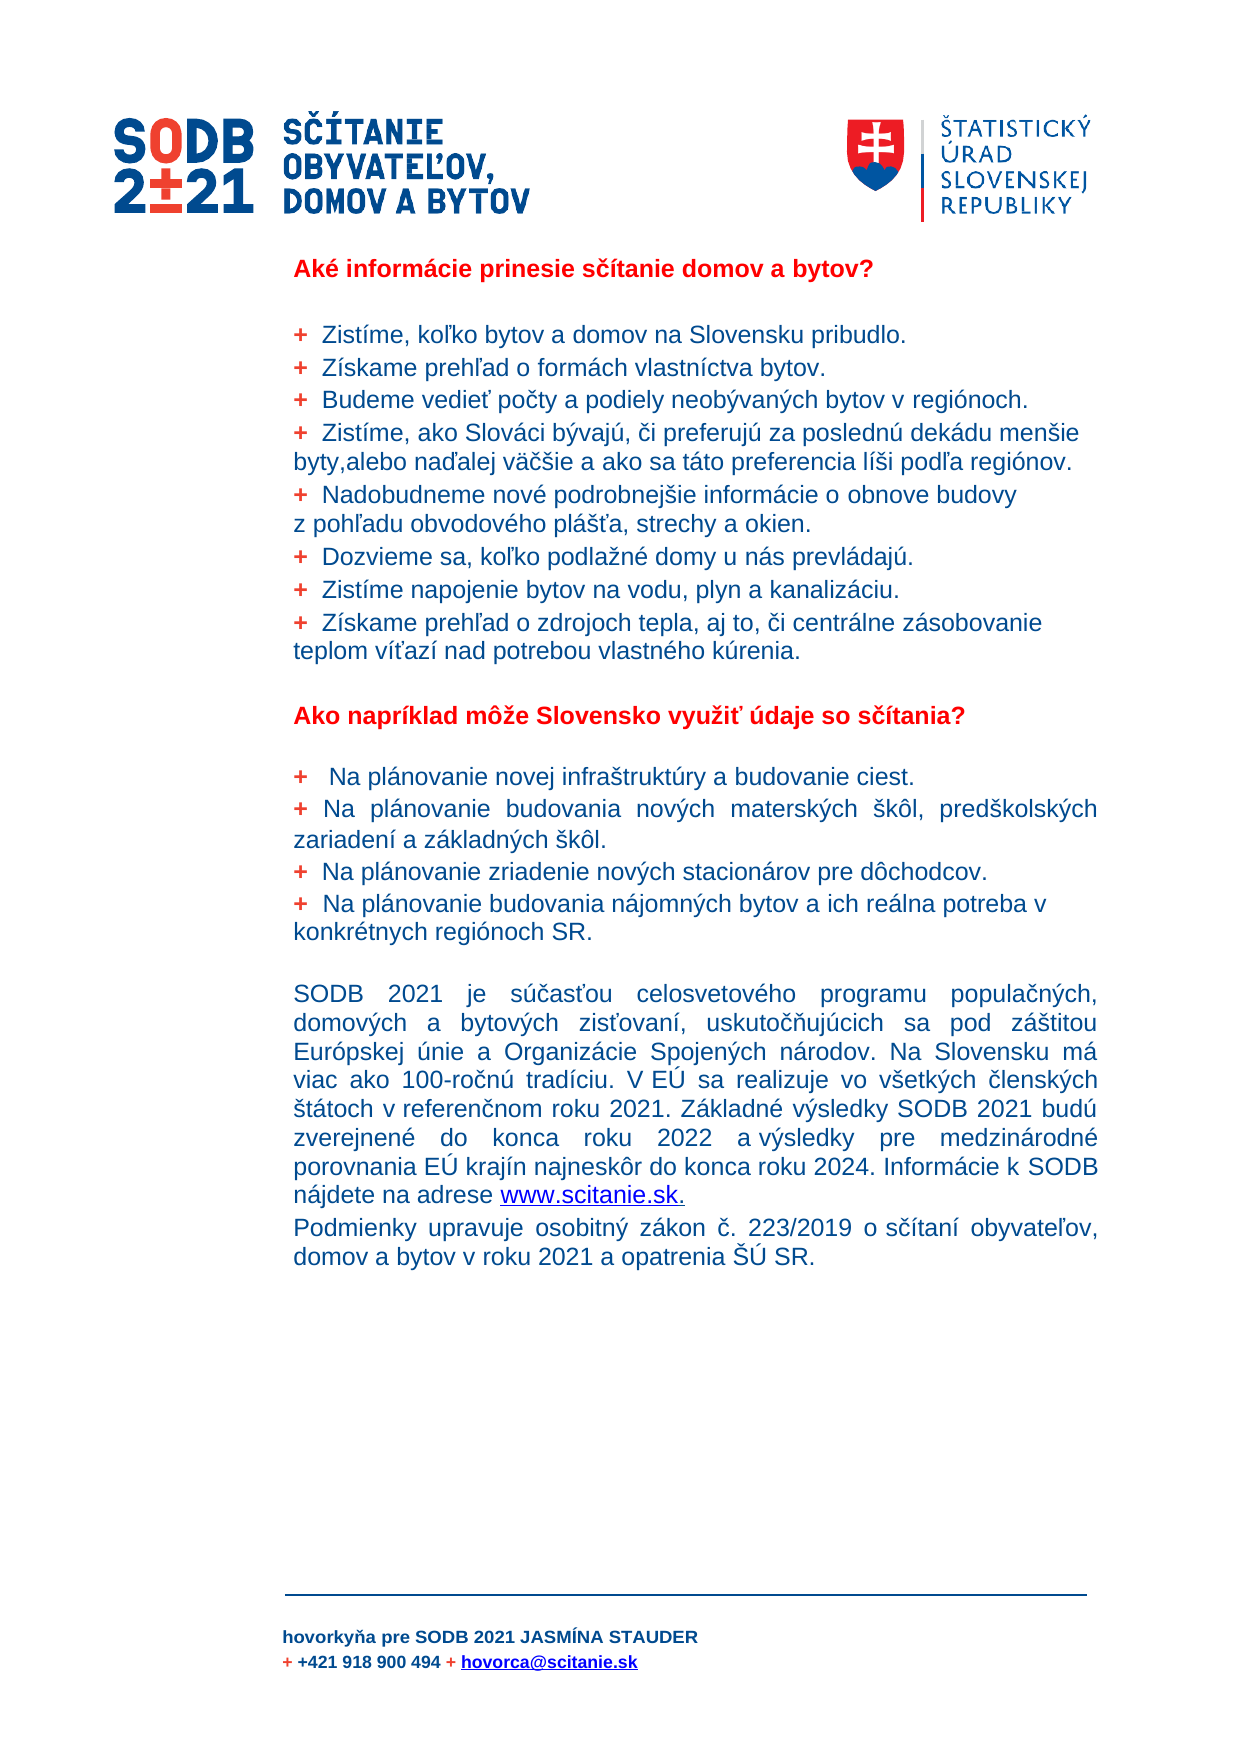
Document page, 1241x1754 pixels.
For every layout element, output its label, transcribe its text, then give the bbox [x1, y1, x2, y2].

text + Na plánovanie novej infraštruktúry a budovanie ciest. [293, 762, 1098, 791]
text + Na plánovanie zriadenie nových stacionárov pre dôchodcov. [293, 857, 1098, 886]
text Aké informácie prinesie sčítanie domov a bytov? [293, 254, 1098, 282]
picture [941, 114, 1091, 214]
text Podmienky upravuje osobitný zákon č. 223/2019 o sčítaní obyvateľov, domov a bytov v roku 2021 a opatrenia ŠÚ SR. [293, 1213, 1098, 1271]
picture [283, 111, 530, 214]
text + Zistíme, koľko bytov a domov na Slovensku pribudlo. [293, 319, 1098, 348]
text + Získame prehľad o zdrojoch tepla, aj to, či centrálne zásobovanie teplom víťazí nad potrebou vlastného kúrenia. [293, 607, 1098, 665]
text + Získame prehľad o formách vlastníctva bytov. [293, 352, 1098, 381]
text + Nadobudneme nové podrobnejšie informácie o obnove budovy z pohľadu obvodového plášťa, strechy a okien. [293, 480, 1098, 537]
text + Na plánovanie budovania nových materských škôl, predškolských zariadení a základných škôl. [293, 794, 1098, 854]
text + Na plánovanie budovania nájomných bytov a ich reálna potreba v konkrétnych regiónoch SR. [293, 889, 1098, 946]
text + Zistíme napojenie bytov na vodu, plyn a kanalizáciu. [293, 574, 1098, 603]
text + Dozvieme sa, koľko podlažné domy u nás prevládajú. [293, 542, 1098, 570]
text Ako napríklad môže Slovensko využiť údaje so sčítania? [293, 701, 1098, 729]
text SODB 2021 je súčasťou celosvetového programu populačných, domových a bytových zisťovaní, uskutočňujúcich sa pod záštitou Európskej únie a Organizácie Spojených národov. Na Slovensku má viac ako 100-ročnú tradíciu. V EÚ sa realizuje vo všetkých členských štátoch v referenčnom roku 2021. Základné výsledky SODB 2021 budú zverejnené do konca roku 2022 a výsledky pre medzinárodné porovnania EÚ krajín najneskôr do konca roku 2024. Informácie k SODB nájdete na adrese www.scitanie.sk. [293, 979, 1098, 1209]
text + Budeme vedieť počty a podiely neobývaných bytov v regiónoch. [293, 385, 1098, 414]
text + Zistíme, ako Slováci bývajú, či preferujú za poslednú dekádu menšie byty,alebo naďalej väčšie a ako sa táto preferencia líši podľa regiónov. [293, 418, 1098, 476]
picture [858, 122, 894, 164]
